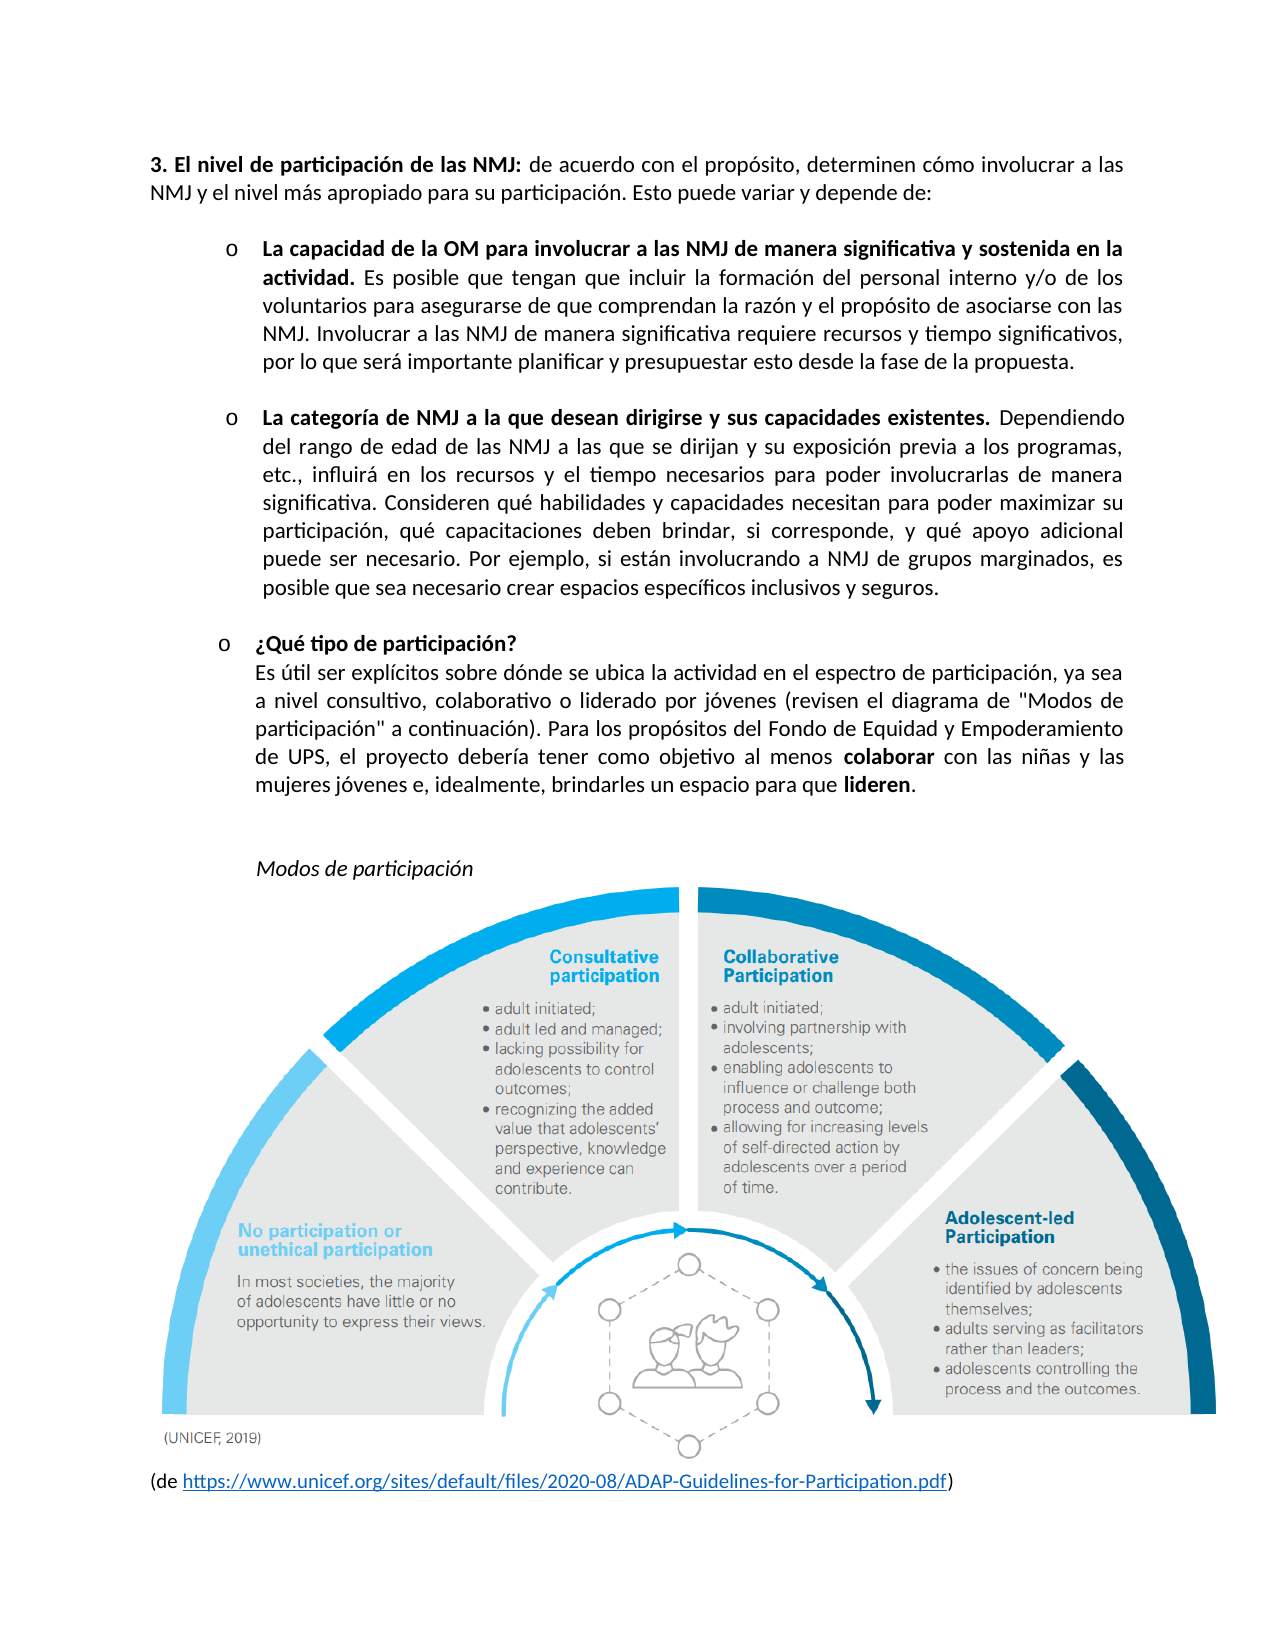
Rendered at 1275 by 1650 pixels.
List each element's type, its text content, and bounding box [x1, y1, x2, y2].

picture [150, 882, 1239, 1468]
text (de https://www.unicef.org/sites/default/files/2020-08/ADAP-Guidelines-for-Participation.pdf) [150, 1468, 1125, 1493]
text 3. El nivel de participación de las NMJ: de acuerdo con el propósito, determinen cómo involucrar a las NMJ y el nivel más apropiado para su participación. Esto puede variar y depende de: [150, 150, 1125, 206]
list La categoría de NMJ a la que desean dirigirse y sus capacidades existentes. Dependiendo del rango de edad de las NMJ a las que se dirijan y su exposición previa a los programas, etc., influirá en los recursos y el tiempo necesarios para poder involucrarlas de manera significativa. Consideren qué habilidades y capacidades necesitan para poder maximizar su participación, qué capacitaciones deben brindar, si corresponde, y qué apoyo adicional puede ser necesario. Por ejemplo, si están involucrando a NMJ de grupos marginados, es posible que sea necesario crear espacios específicos inclusivos y seguros. [225, 403, 1125, 601]
text Es útil ser explícitos sobre dónde se ubica la actividad en el espectro de participación, ya sea a nivel consultivo, colaborativo o liderado por jóvenes (revisen el diagrama de "Modos de participación" a continuación). Para los propósitos del Fondo de Equidad y Empoderamiento de UPS, el proyecto debería tener como objetivo al menos colaborar con las niñas y las mujeres jóvenes e, idealmente, brindarles un espacio para que lideren. [255, 658, 1125, 798]
list ¿Qué tipo de participación? [217, 629, 1125, 658]
text Modos de participación [225, 854, 1125, 882]
list La capacidad de la OM para involucrar a las NMJ de manera significativa y sostenida en la actividad. Es posible que tengan que incluir la formación del personal interno y/o de los voluntarios para asegurarse de que comprendan la razón y el propósito de asociarse con las NMJ. Involucrar a las NMJ de manera significativa requiere recursos y tiempo significativos, por lo que será importante planificar y presupuestar esto desde la fase de la propuesta. [225, 234, 1125, 375]
